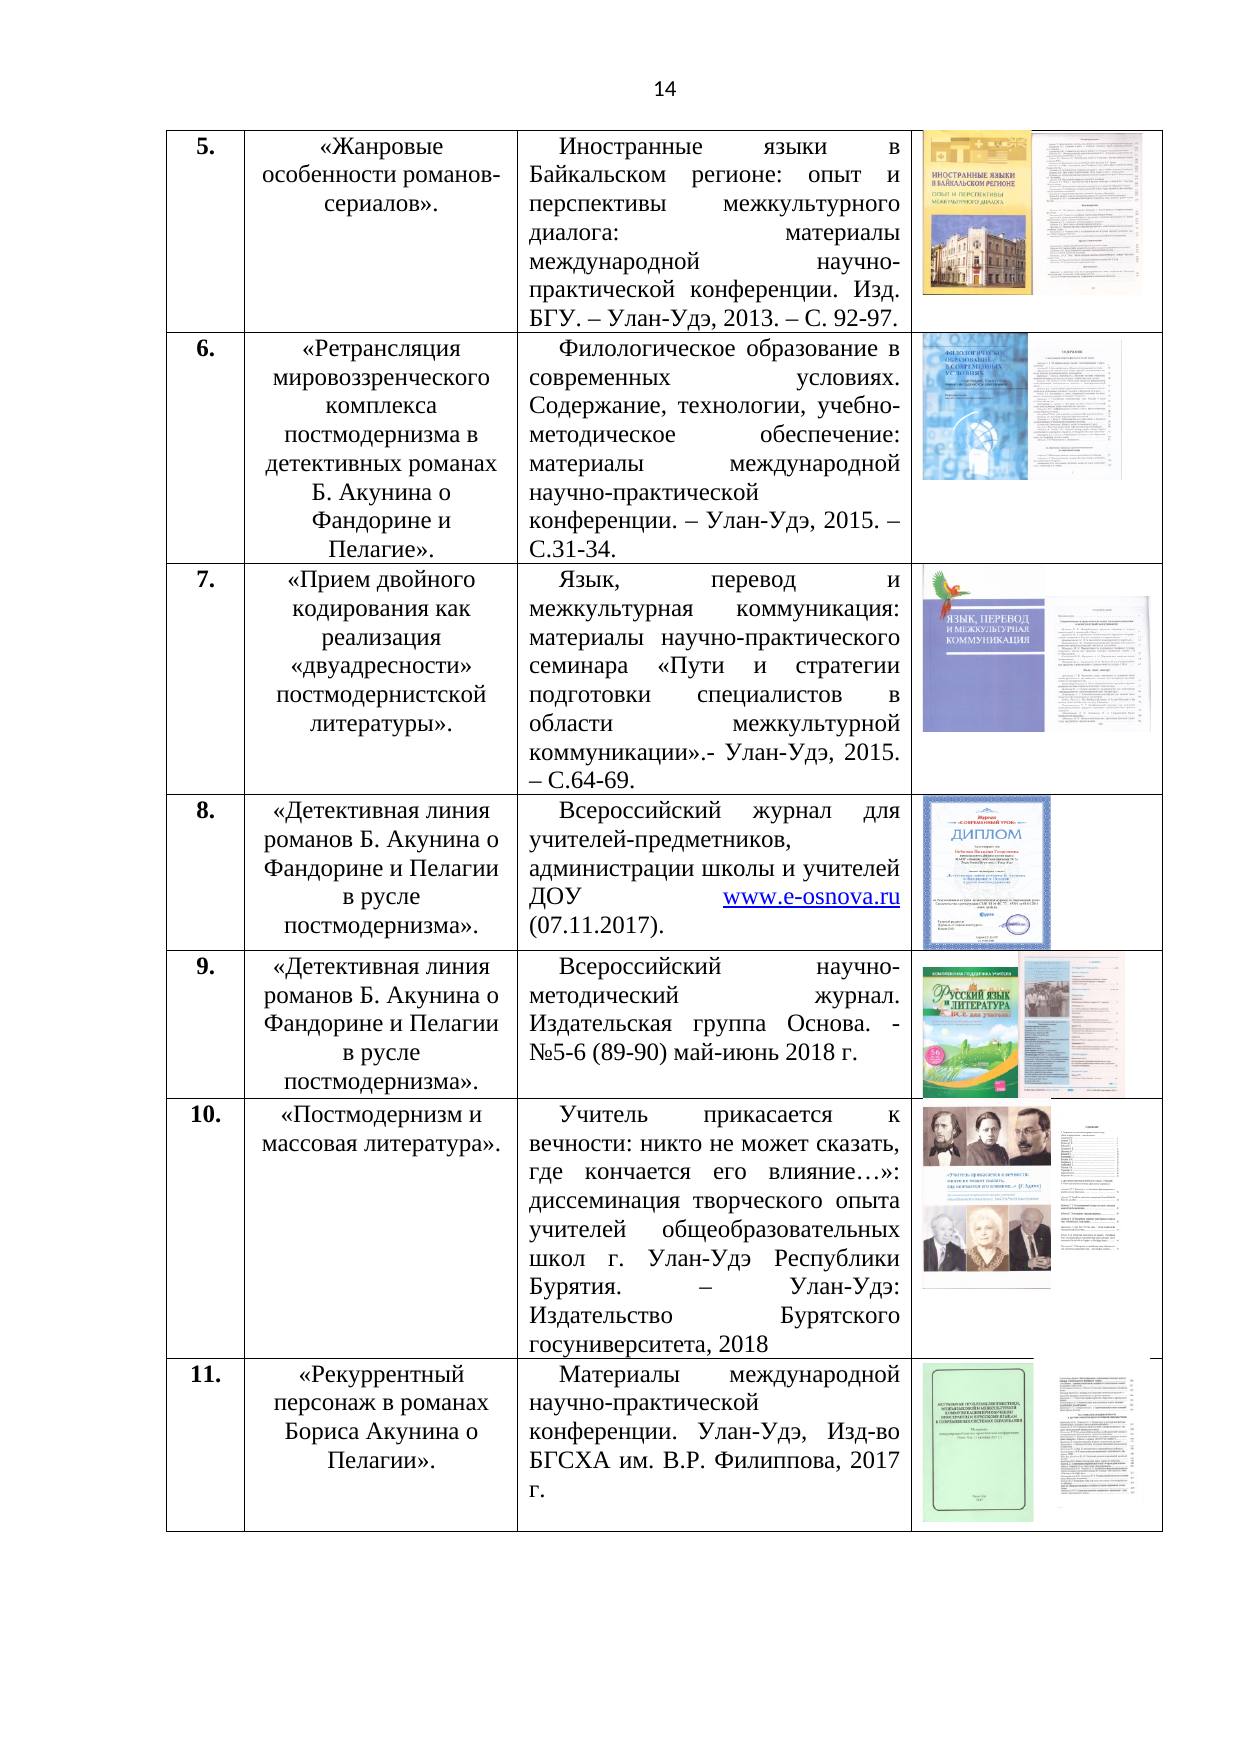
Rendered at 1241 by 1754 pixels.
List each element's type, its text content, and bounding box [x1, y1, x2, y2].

table_cell «Детективная линия романов Б. Акунина о Фандорине и Пелагии в русле постмодернизма». [245, 951, 517, 1098]
table_cell «Ретрансляция мировоззренческого комплекса постмодернизма в детективных романах Б. Акунина о Фандорине и Пелагие». [245, 333, 517, 563]
picture [922, 130, 1143, 295]
table_cell [912, 951, 1018, 1098]
table_cell «Прием двойного кодирования как реализация «двуадресности» постмодернистской литературы». [245, 564, 517, 794]
table_cell [1051, 795, 1162, 950]
table_cell [912, 564, 1162, 794]
table_cell «Постмодернизм и массовая литература». [245, 1099, 517, 1358]
picture [922, 951, 1147, 1289]
table_cell [912, 1359, 1162, 1531]
picture [922, 564, 1151, 732]
table_cell 5. [167, 131, 244, 332]
table_cell 8. [167, 795, 244, 950]
table_cell [912, 795, 922, 950]
table_cell Учитель прикасается к вечности: никто не может сказать, где кончается его влияние…»: диссеминация творческого опыта учителей общеобразовательных школ г. Улан-Удэ Республики Бурятия. – Улан-Удэ: Издательство Бурятского госуниверситета, 2018 [518, 1099, 911, 1358]
table_cell «Жанровые особенности романов-сериалов». [245, 131, 517, 332]
table_cell 6. [167, 333, 244, 563]
table_cell [912, 1099, 1162, 1358]
table_cell «Рекуррентный персонаж в романах Бориса Акунина о Пелагии». [245, 1359, 517, 1531]
table_cell 7. [167, 564, 244, 794]
picture [922, 795, 1051, 950]
table_cell 11. [167, 1359, 244, 1531]
table_cell [912, 333, 1162, 563]
table_cell [1125, 951, 1162, 1098]
table_cell Филологическое образование в современных условиях. Содержание, технологии, учебно-методическое обеспечение: материалы международной научно-практической конференции. – Улан-Удэ, 2015. – С.31-34. [518, 333, 911, 563]
table_cell Всероссийский журнал для учителей-предметников, администрации школы и учителей ДОУ www.e-osnova.ru (07.11.2017). [518, 795, 911, 950]
table_cell Иностранные языки в Байкальском регионе: опыт и перспективы межкультурного диалога: материалы международной научно-практической конференции. Изд. БГУ. – Улан-Удэ, 2013. – С. 92-97. [518, 131, 911, 332]
table_cell 9. [167, 951, 244, 1098]
table_cell «Детективная линия романов Б. Акунина о Фандорине и Пелагии в русле постмодернизма». [245, 795, 517, 950]
table_cell Всероссийский научно-методический журнал. Издательская группа Основа. - №5-6 (89-90) май-июнь 2018 г. [518, 951, 911, 1098]
picture [922, 333, 1122, 480]
table_cell Материалы международной научно-практической конференции. Улан-Удэ, Изд-во БГСХА им. В.Р. Филиппова, 2017 г. [518, 1359, 911, 1531]
table_cell [912, 131, 1162, 332]
table_cell 10. [167, 1099, 244, 1358]
picture [922, 1358, 1151, 1522]
table_cell Язык, перевод и межкультурная коммуникация: материалы научно-практического семинара «Пути и стратегии подготовки специалистов в области межкультурной коммуникации».- Улан-Удэ, 2015. – С.64-69. [518, 564, 911, 794]
